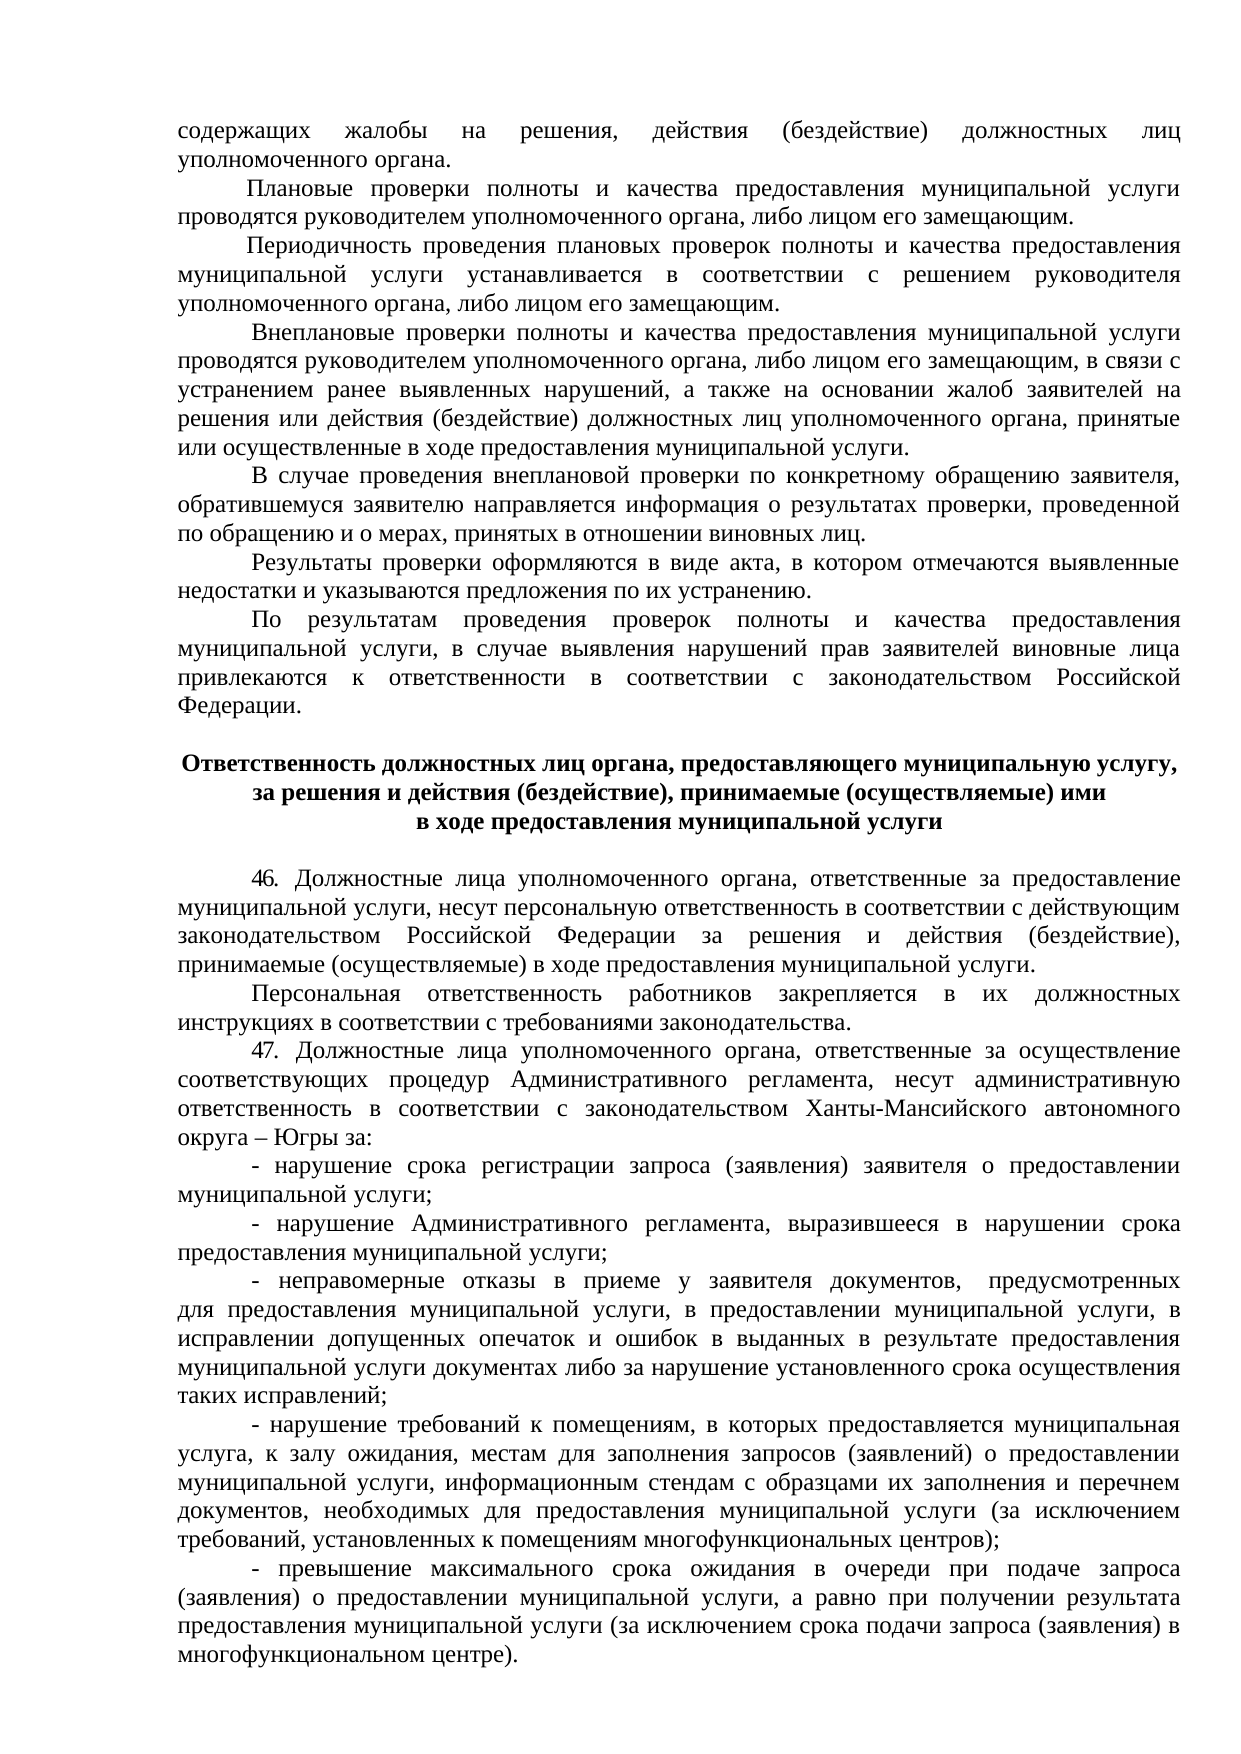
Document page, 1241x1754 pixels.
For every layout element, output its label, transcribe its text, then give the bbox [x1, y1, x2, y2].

list Должностные лица уполномоченного органа, ответственные за осуществление соответствующих процедур Административного регламента, несут административную ответственность в соответствии с законодательством Ханты-Мансийского автономного округа – Югры за: [177, 1036, 1181, 1151]
list нарушение срока регистрации запроса (заявления) заявителя о предоставлении муниципальной услуги; [177, 1151, 1181, 1208]
text По результатам проведения проверок полноты и качества предоставления муниципальной услуги, в случае выявления нарушений прав заявителей виновные лица привлекаются к ответственности в соответствии с законодательством Российской Федерации. [177, 604, 1181, 719]
list нарушение требований к помещениям, в которых предоставляется муниципальная услуга, к залу ожидания, местам для заполнения запросов (заявлений) о предоставлении муниципальной услуги, информационным стендам с образцами их заполнения и перечнем документов, необходимых для предоставления муниципальной услуги (за исключением требований, установленных к помещениям многофункциональных центров); [177, 1409, 1181, 1553]
list Должностные лица уполномоченного органа, ответственные за предоставление муниципальной услуги, несут персональную ответственность в соответствии с действующим законодательством Российской Федерации за решения и действия (бездействие), принимаемые (осуществляемые) в ходе предоставления муниципальной услуги. [177, 863, 1181, 978]
text Результаты проверки оформляются в виде акта, в котором отмечаются выявленные недостатки и указываются предложения по их устранению. [177, 547, 1181, 604]
text В случае проведения внеплановой проверки по конкретному обращению заявителя, обратившемуся заявителю направляется информация о результатах проверки, проведенной по обращению и о мерах, принятых в отношении виновных лиц. [177, 460, 1181, 547]
text Периодичность проведения плановых проверок полноты и качества предоставления муниципальной услуги устанавливается в соответствии с решением руководителя уполномоченного органа, либо лицом его замещающим. [177, 230, 1182, 317]
text в ходе предоставления муниципальной услуги [202, 806, 1156, 834]
text Персональная ответственность работников закрепляется в их должностных инструкциях в соответствии с требованиями законодательства. [177, 978, 1181, 1036]
text Плановые проверки полноты и качества предоставления муниципальной услуги проводятся руководителем уполномоченного органа, либо лицом его замещающим. [177, 173, 1181, 230]
list неправомерные отказы в приеме у заявителя документов, предусмотренных для предоставления муниципальной услуги, в предоставлении муниципальной услуги, в исправлении допущенных опечаток и ошибок в выданных в результате предоставления муниципальной услуги документах либо за нарушение установленного срока осуществления таких исправлений; [177, 1266, 1182, 1409]
list превышение максимального срока ожидания в очереди при подаче запроса (заявления) о предоставлении муниципальной услуги, а равно при получении результата предоставления муниципальной услуги (за исключением срока подачи запроса (заявления) в многофункциональном центре). [177, 1553, 1182, 1668]
text содержащих жалобы на решения, действия (бездействие) должностных лиц уполномоченного органа. [177, 115, 1181, 173]
subtitle Ответственность должностных лиц органа, предоставляющего муниципальную услугу, за решения и действия (бездействие), принимаемые (осуществляемые) ими [181, 748, 1178, 806]
text Внеплановые проверки полноты и качества предоставления муниципальной услуги проводятся руководителем уполномоченного органа, либо лицом его замещающим, в связи с устранением ранее выявленных нарушений, а также на основании жалоб заявителей на решения или действия (бездействие) должностных лиц уполномоченного органа, принятые или осуществленные в ходе предоставления муниципальной услуги. [177, 317, 1182, 460]
list нарушение Административного регламента, выразившееся в нарушении срока предоставления муниципальной услуги; [177, 1208, 1181, 1266]
